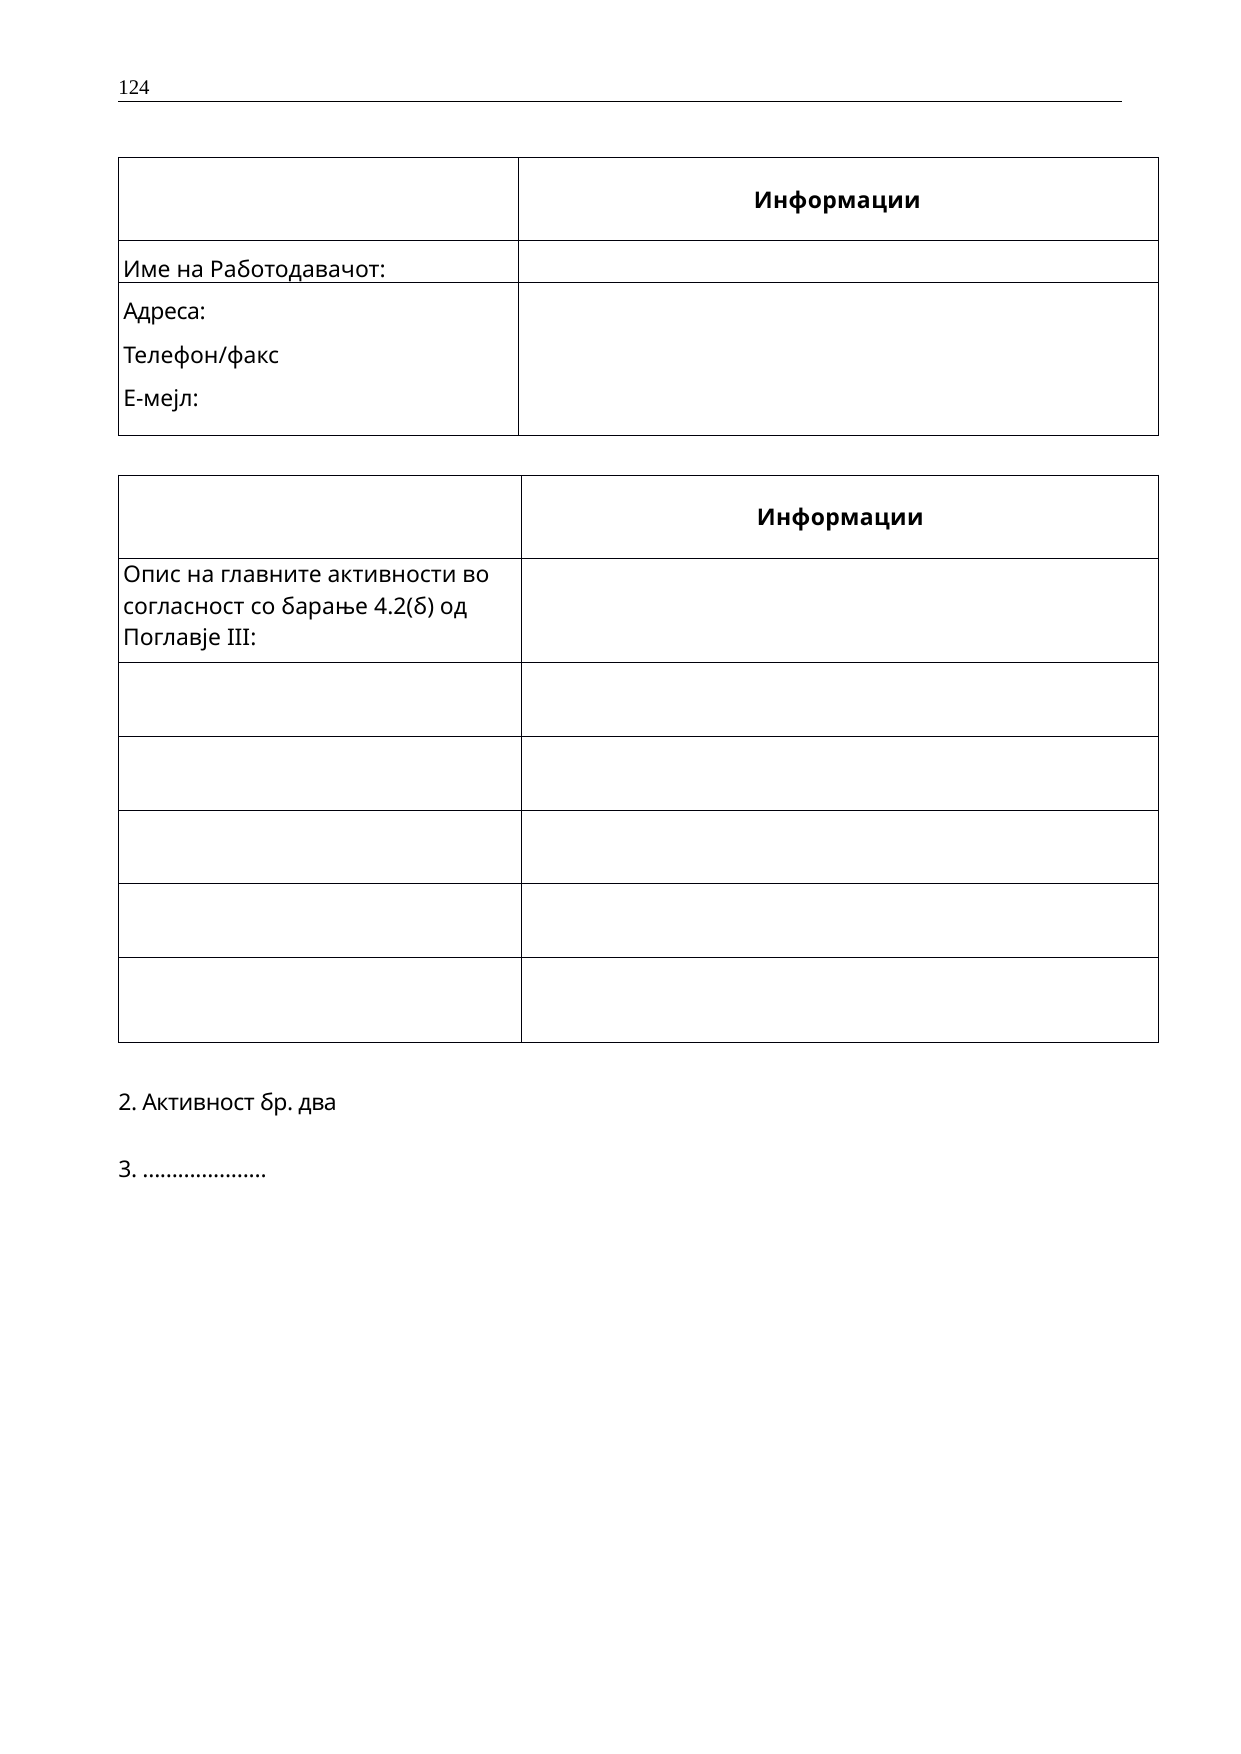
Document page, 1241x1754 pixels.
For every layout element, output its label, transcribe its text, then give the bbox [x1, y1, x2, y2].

table_cell [522, 884, 1158, 957]
table_cell [522, 737, 1158, 809]
table_cell Име на Работодавачот: [119, 241, 518, 282]
table_cell [119, 958, 521, 1042]
table_cell [119, 663, 521, 736]
table_cell [522, 811, 1158, 883]
table_header [119, 476, 521, 558]
table_cell [519, 241, 1158, 282]
table_cell [119, 884, 521, 957]
table_header [119, 158, 518, 240]
table_cell Адреса: Телефон/факс E-мејл: [119, 283, 518, 435]
table_cell [119, 811, 521, 883]
table_cell [522, 559, 1158, 662]
table_header Информации [522, 476, 1158, 558]
text 2. Активност бр. два [118, 1086, 1122, 1117]
table_header Информации [519, 158, 1158, 240]
table_cell [519, 283, 1158, 435]
text 3. ………………… [118, 1130, 1122, 1190]
table_cell [119, 737, 521, 809]
table_cell [522, 958, 1158, 1042]
table_cell Опис на главните активности во согласност со барање 4.2(б) од Поглавје III: [119, 559, 521, 662]
table_cell [522, 663, 1158, 736]
